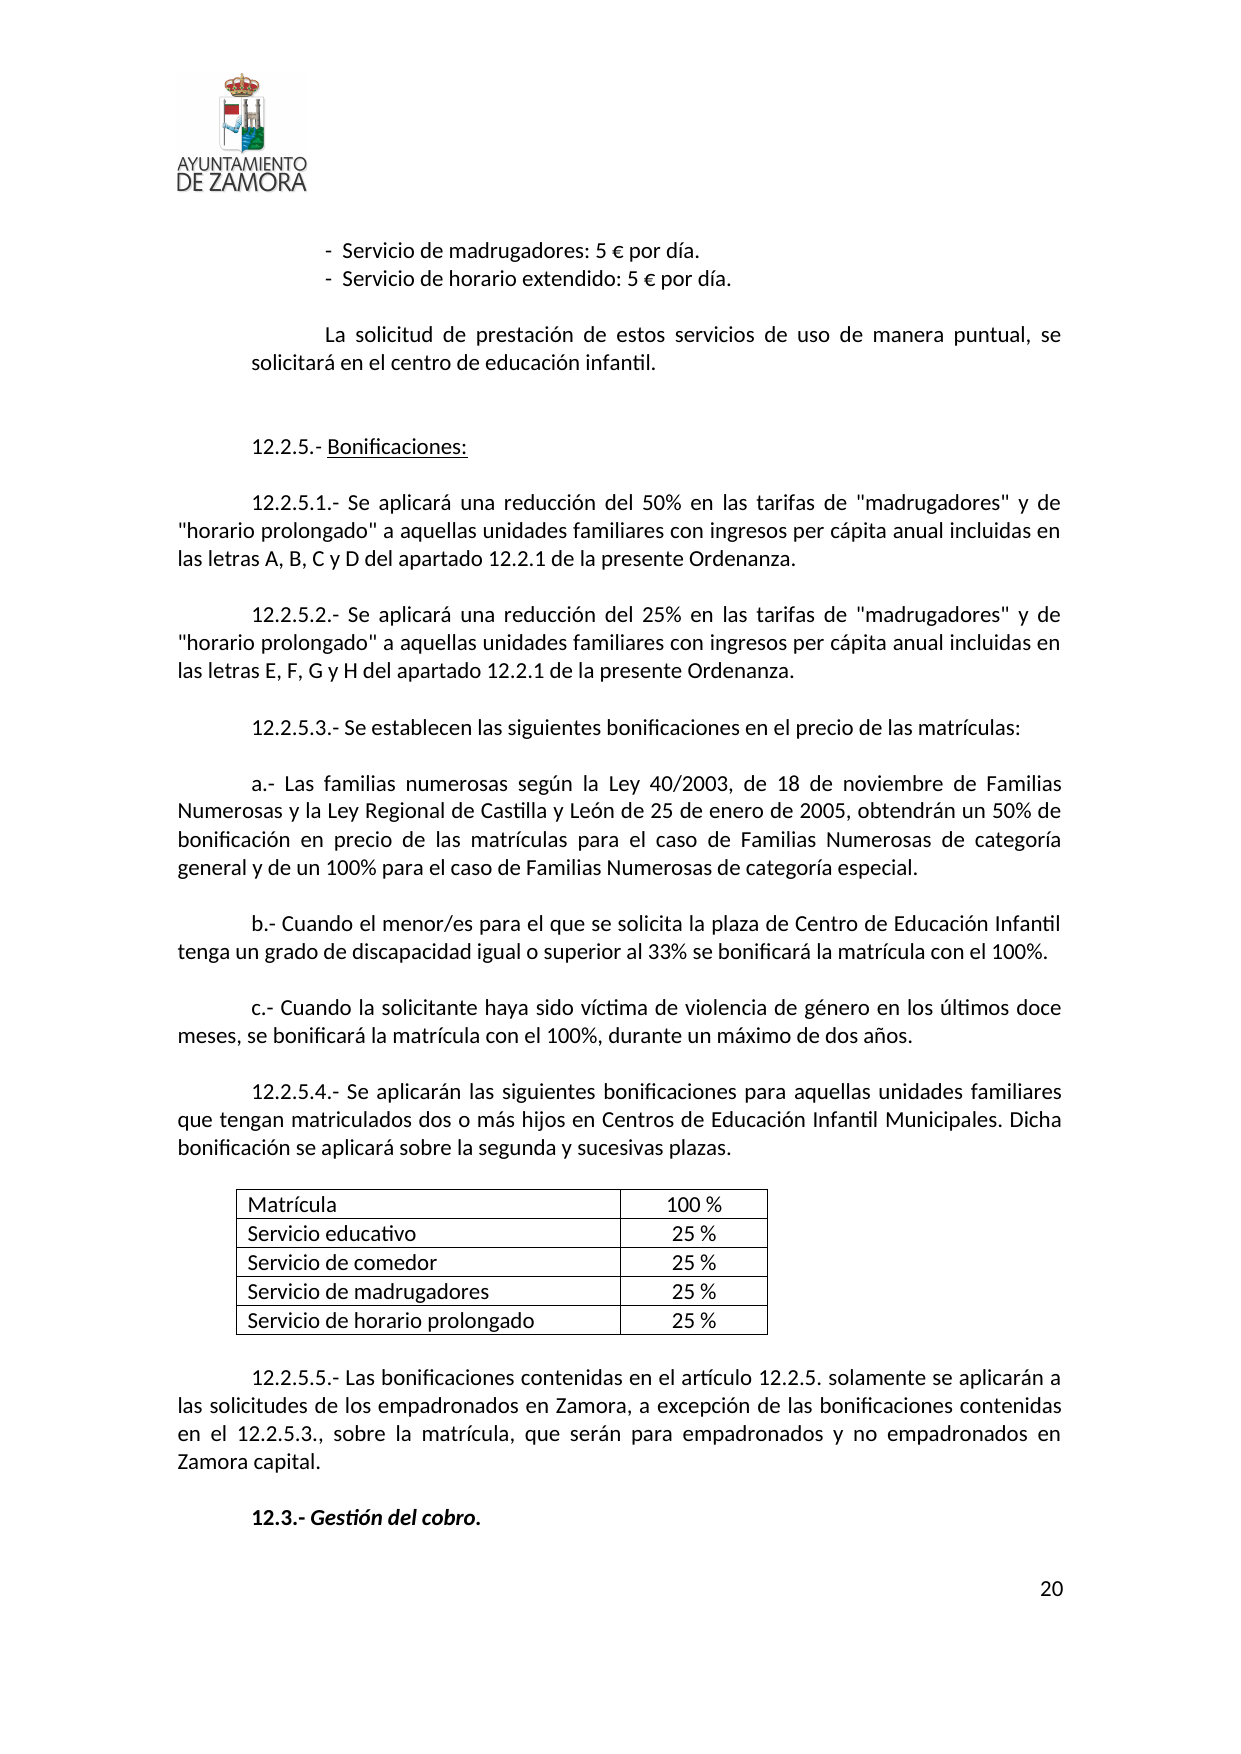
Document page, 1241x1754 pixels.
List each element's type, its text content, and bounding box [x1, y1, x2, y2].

table_cell 25 % [621, 1306, 767, 1334]
text 12.2.5.3.- Se establecen las siguientes bonificaciones en el precio de las matrículas: [177, 713, 1063, 741]
text - Servicio de madrugadores: 5 € por día. [325, 236, 1063, 264]
list c.- Cuando la solicitante haya sido víctima de violencia de género en los últimos doce meses, se bonificará la matrícula con el 100%, durante un máximo de dos años. [177, 993, 1063, 1049]
table_cell Servicio de horario prolongado [237, 1306, 620, 1334]
list 12.2.5.1.- Se aplicará una reducción del 50% en las tarifas de "madrugadores" y de "horario prolongado" a aquellas unidades familiares con ingresos per cápita anual incluidas en las letras A, B, C y D del apartado 12.2.1 de la presente Ordenanza. [177, 488, 1063, 572]
table_cell 25 % [621, 1248, 767, 1276]
table_cell 25 % [621, 1277, 767, 1305]
text La solicitud de prestación de estos servicios de uso de manera puntual, se solicitará en el centro de educación infantil. [251, 320, 1063, 376]
text a.- Las familias numerosas según la Ley 40/2003, de 18 de noviembre de Familias Numerosas y la Ley Regional de Castilla y León de 25 de enero de 2005, obtendrán un 50% de bonificación en precio de las matrículas para el caso de Familias Numerosas de categoría general y de un 100% para el caso de Familias Numerosas de categoría especial. [177, 769, 1063, 881]
picture [177, 73, 308, 193]
list 12.2.5.2.- Se aplicará una reducción del 25% en las tarifas de "madrugadores" y de "horario prolongado" a aquellas unidades familiares con ingresos per cápita anual incluidas en las letras E, F, G y H del apartado 12.2.1 de la presente Ordenanza. [177, 601, 1063, 684]
table_cell Servicio de comedor [237, 1248, 620, 1276]
text b.- Cuando el menor/es para el que se solicita la plaza de Centro de Educación Infantil tenga un grado de discapacidad igual o superior al 33% se bonificará la matrícula con el 100%. [177, 909, 1063, 965]
list 12.2.5.5.- Las bonificaciones contenidas en el artículo 12.2.5. solamente se aplicarán a las solicitudes de los empadronados en Zamora, a excepción de las bonificaciones contenidas en el 12.2.5.3., sobre la matrícula, que serán para empadronados y no empadronados en Zamora capital. [177, 1363, 1063, 1475]
text - Servicio de horario extendido: 5 € por día. [325, 264, 1063, 292]
text 12.3.- Gestión del cobro. [177, 1503, 1063, 1531]
table_cell 25 % [621, 1219, 767, 1247]
list 12.2.5.- Bonificaciones: [251, 432, 1063, 460]
table_cell Servicio de madrugadores [237, 1277, 620, 1305]
table_header Matrícula [237, 1190, 620, 1218]
list 12.2.5.4.- Se aplicarán las siguientes bonificaciones para aquellas unidades familiares que tengan matriculados dos o más hijos en Centros de Educación Infantil Municipales. Dicha bonificación se aplicará sobre la segunda y sucesivas plazas. [177, 1077, 1063, 1161]
table_cell Servicio educativo [237, 1219, 620, 1247]
table_header 100 % [621, 1190, 767, 1218]
